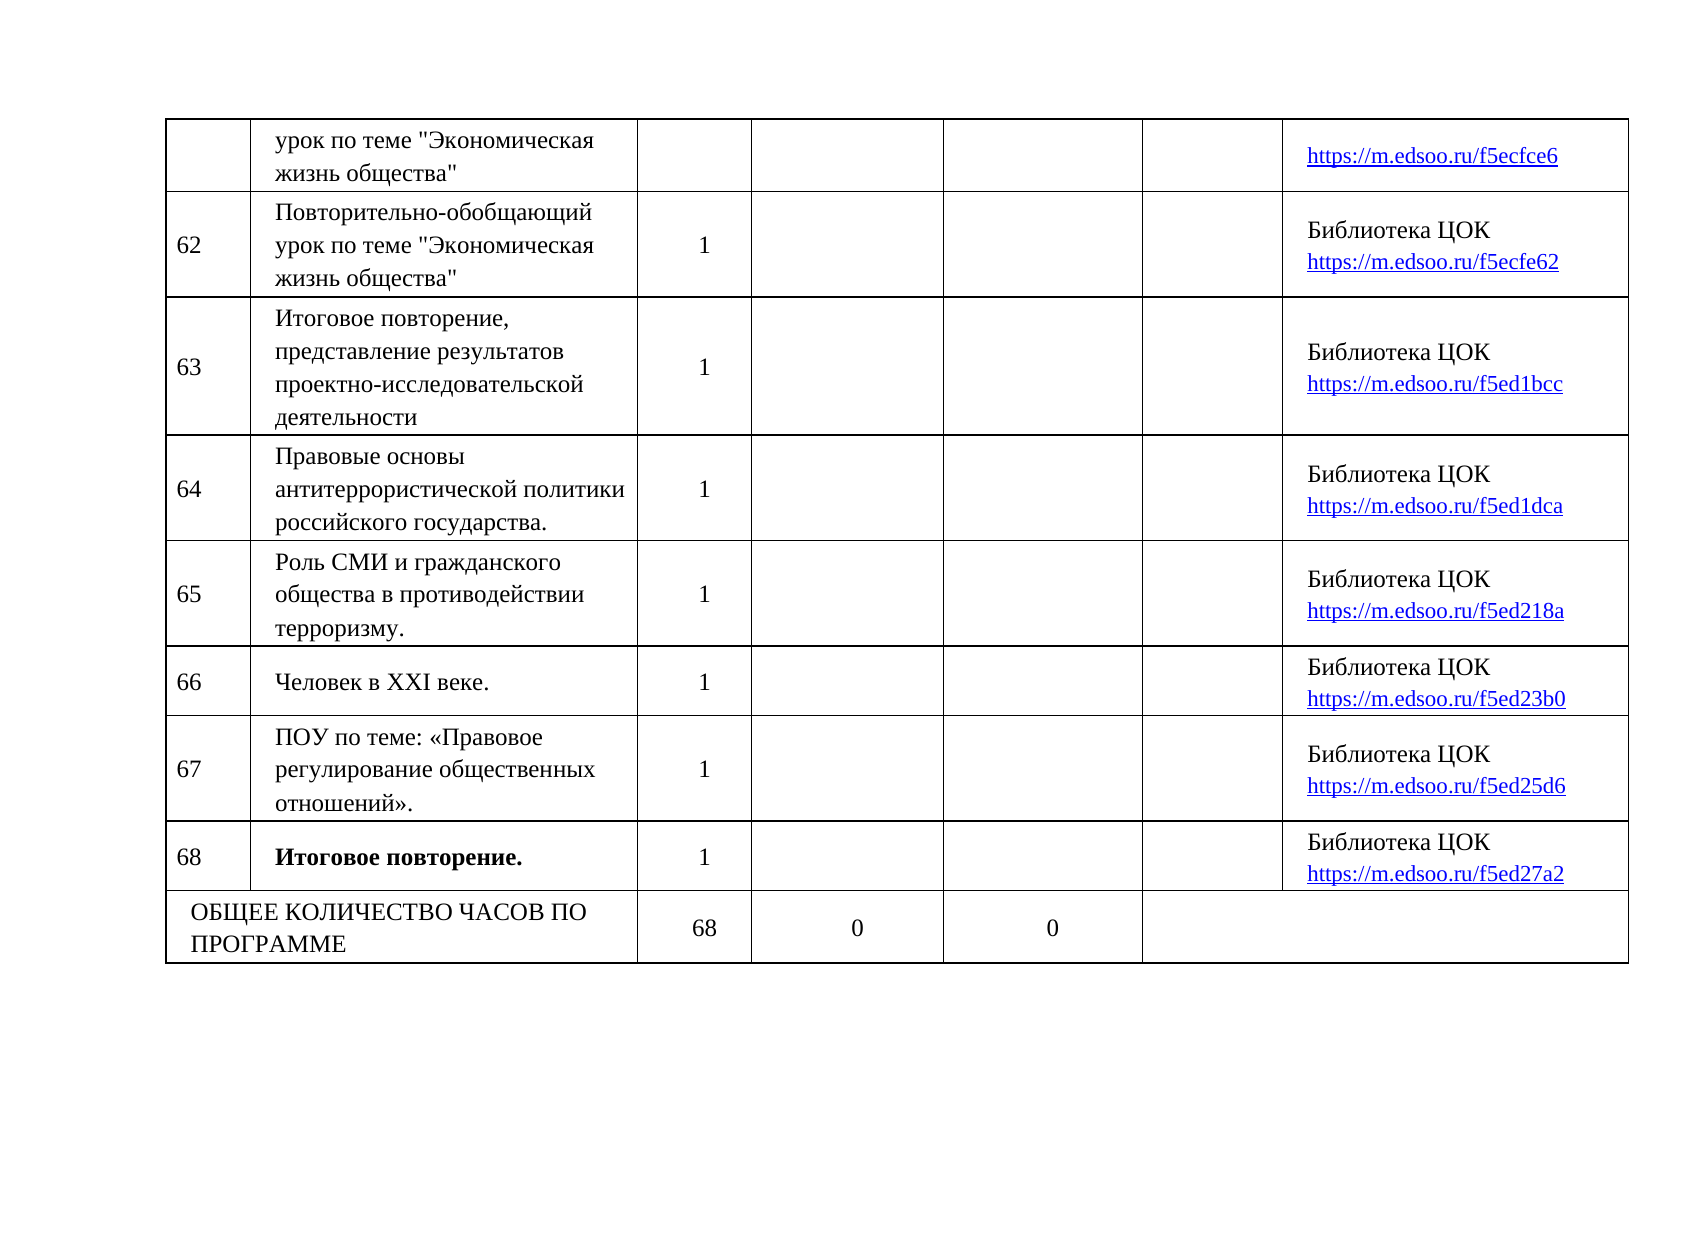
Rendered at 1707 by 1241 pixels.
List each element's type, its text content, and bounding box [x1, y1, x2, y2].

table_cell [1143, 192, 1282, 296]
table_cell 65 [167, 541, 250, 645]
table_cell [1143, 541, 1282, 645]
table_cell ОБЩЕЕ КОЛИЧЕСТВО ЧАСОВ ПО ПРОГРАММЕ [167, 891, 637, 962]
table_cell [944, 192, 1142, 296]
table_cell ПОУ по теме: «Правовое регулирование общественных отношений». [251, 716, 637, 820]
table_cell 68 [167, 822, 250, 890]
table_cell 68 [638, 891, 751, 962]
table_cell 0 [944, 891, 1142, 962]
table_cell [251, 192, 637, 296]
table_cell Итоговое повторение, представление результатов проектно-исследовательской деятельности [251, 298, 637, 434]
table_cell [944, 120, 1142, 191]
table_cell Библиотека ЦОК https://m.edsoo.ru/f5ed1dca [1283, 436, 1628, 540]
table_cell [944, 436, 1142, 540]
table_cell 62 [167, 192, 250, 296]
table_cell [1283, 120, 1628, 191]
table_cell 1 [638, 647, 751, 715]
table_cell 66 [167, 647, 250, 715]
table_cell [944, 541, 1142, 645]
table_cell Библиотека ЦОК https://m.edsoo.ru/f5ed218a [1283, 541, 1628, 645]
table_cell 64 [167, 436, 250, 540]
table_cell [752, 192, 943, 296]
table_cell [1143, 891, 1628, 962]
table_cell Библиотека ЦОК https://m.edsoo.ru/f5ed1bcc [1283, 298, 1628, 434]
table_cell 67 [167, 716, 250, 820]
table_cell [1143, 647, 1282, 715]
table_cell [944, 822, 1142, 890]
table_cell Итоговое повторение. [251, 822, 637, 890]
table_cell 1 [638, 192, 751, 296]
table_cell [752, 436, 943, 540]
table_cell [1143, 120, 1282, 191]
table_cell [752, 298, 943, 434]
table_cell 1 [638, 120, 751, 191]
table_cell [752, 716, 943, 820]
table_cell [1143, 822, 1282, 890]
table_cell 1 [638, 541, 751, 645]
table_cell 1 [638, 716, 751, 820]
table_cell 1 [638, 298, 751, 434]
table_cell 63 [167, 298, 250, 434]
table_cell [752, 822, 943, 890]
table_cell 1 [638, 436, 751, 540]
table_cell [944, 298, 1142, 434]
table_cell 61 [167, 120, 250, 191]
table_cell [1143, 716, 1282, 820]
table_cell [251, 120, 637, 191]
table_cell [1143, 436, 1282, 540]
table_cell [1143, 298, 1282, 434]
table_cell 1 [638, 822, 751, 890]
table_cell Человек в XXI веке. [251, 647, 637, 715]
table_cell Библиотека ЦОК https://m.edsoo.ru/f5ed23b0 [1283, 647, 1628, 715]
table_cell Библиотека ЦОК https://m.edsoo.ru/f5ed25d6 [1283, 716, 1628, 820]
table_cell [752, 647, 943, 715]
table_cell 0 [752, 891, 943, 962]
table_cell [752, 120, 943, 191]
table_cell Роль СМИ и гражданского общества в противодействии терроризму. [251, 541, 637, 645]
table_cell [944, 716, 1142, 820]
table_cell Библиотека ЦОК https://m.edsoo.ru/f5ed27a2 [1283, 822, 1628, 890]
table_cell Библиотека ЦОК https://m.edsoo.ru/f5ecfe62 [1283, 192, 1628, 296]
table_cell [752, 541, 943, 645]
table_cell [944, 647, 1142, 715]
table_cell Правовые основы антитеррористической политики российского государства. [251, 436, 637, 540]
